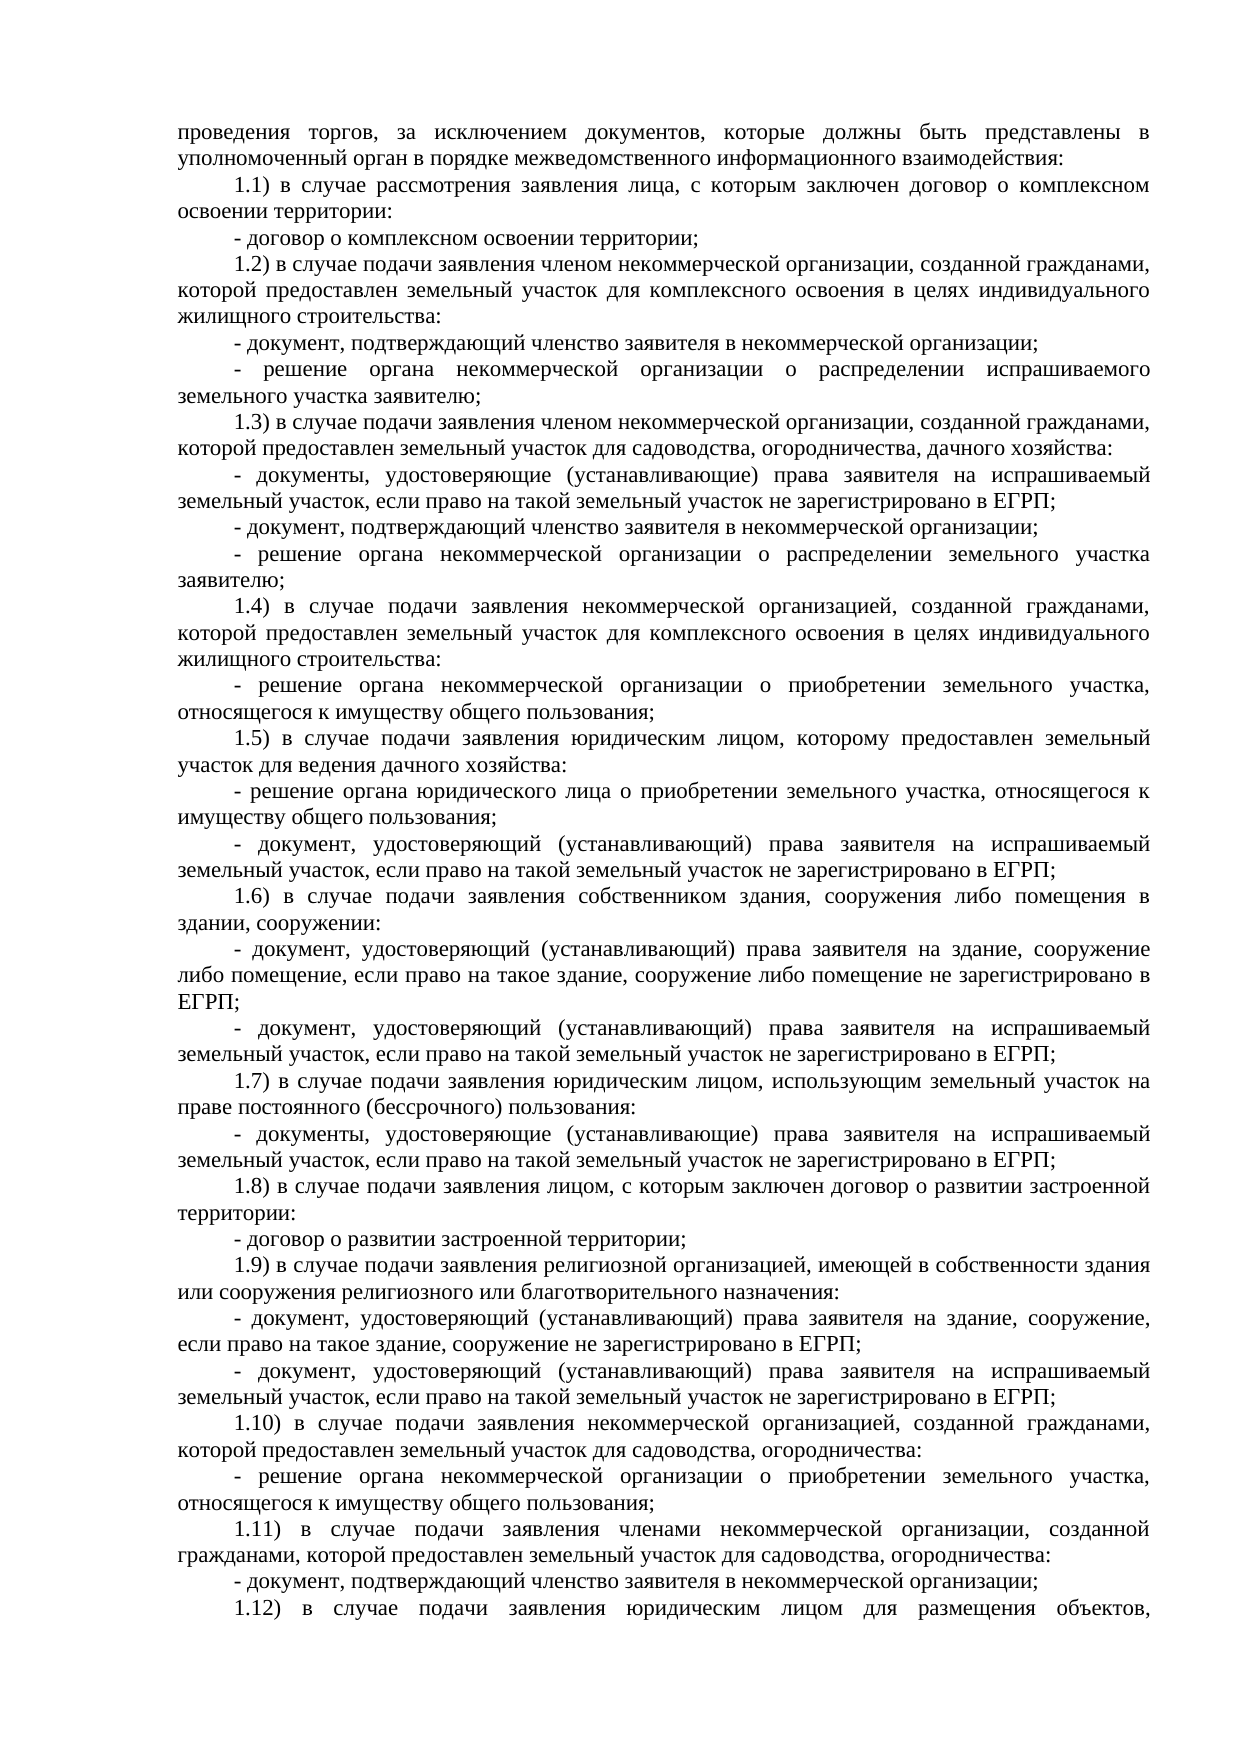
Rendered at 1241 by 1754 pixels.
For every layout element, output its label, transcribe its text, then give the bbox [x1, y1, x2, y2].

text 1.5) в случае подачи заявления юридическим лицом, которому предоставлен земельный участок для ведения дачного хозяйства: [177, 724, 1152, 777]
text - решение органа некоммерческой организации о приобретении земельного участка, относящегося к имуществу общего пользования; [177, 1462, 1152, 1515]
text - документ, подтверждающий членство заявителя в некоммерческой организации; [177, 1568, 1152, 1594]
text - документ, удостоверяющий (устанавливающий) права заявителя на испрашиваемый земельный участок, если право на такой земельный участок не зарегистрировано в ЕГРП; [177, 1357, 1152, 1409]
text 1.1) в случае рассмотрения заявления лица, с которым заключен договор о комплексном освоении территории: [177, 171, 1152, 223]
text - решение органа юридического лица о приобретении земельного участка, относящегося к имуществу общего пользования; [177, 777, 1152, 830]
text 1.10) в случае подачи заявления некоммерческой организацией, созданной гражданами, которой предоставлен земельный участок для садоводства, огородничества: [177, 1409, 1152, 1462]
text - решение органа некоммерческой организации о распределении земельного участка заявителю; [177, 540, 1152, 592]
text - документ, удостоверяющий (устанавливающий) права заявителя на испрашиваемый земельный участок, если право на такой земельный участок не зарегистрировано в ЕГРП; [177, 830, 1152, 882]
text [177, 118, 1152, 171]
text - документ, удостоверяющий (устанавливающий) права заявителя на здание, сооружение, если право на такое здание, сооружение не зарегистрировано в ЕГРП; [177, 1304, 1152, 1357]
text - решение органа некоммерческой организации о распределении испрашиваемого земельного участка заявителю; [177, 355, 1152, 408]
text - договор о развитии застроенной территории; [177, 1225, 1152, 1251]
text 1.7) в случае подачи заявления юридическим лицом, использующим земельный участок на праве постоянного (бессрочного) пользования: [177, 1067, 1152, 1119]
text - документ, подтверждающий членство заявителя в некоммерческой организации; [177, 329, 1152, 355]
text - документы, удостоверяющие (устанавливающие) права заявителя на испрашиваемый земельный участок, если право на такой земельный участок не зарегистрировано в ЕГРП; [177, 461, 1152, 513]
text - документ, подтверждающий членство заявителя в некоммерческой организации; [177, 513, 1152, 540]
text 1.6) в случае подачи заявления собственником здания, сооружения либо помещения в здании, сооружении: [177, 882, 1152, 935]
text 1.11) в случае подачи заявления членами некоммерческой организации, созданной гражданами, которой предоставлен земельный участок для садоводства, огородничества: [177, 1515, 1152, 1568]
text 1.9) в случае подачи заявления религиозной организацией, имеющей в собственности здания или сооружения религиозного или благотворительного назначения: [177, 1251, 1152, 1304]
text 1.2) в случае подачи заявления членом некоммерческой организации, созданной гражданами, которой предоставлен земельный участок для комплексного освоения в целях индивидуального жилищного строительства: [177, 250, 1152, 329]
text - договор о комплексном освоении территории; [177, 223, 1152, 250]
text - решение органа некоммерческой организации о приобретении земельного участка, относящегося к имуществу общего пользования; [177, 672, 1152, 724]
text 1.3) в случае подачи заявления членом некоммерческой организации, созданной гражданами, которой предоставлен земельный участок для садоводства, огородничества, дачного хозяйства: [177, 408, 1152, 461]
text - документы, удостоверяющие (устанавливающие) права заявителя на испрашиваемый земельный участок, если право на такой земельный участок не зарегистрировано в ЕГРП; [177, 1119, 1152, 1172]
text - документ, удостоверяющий (устанавливающий) права заявителя на здание, сооружение либо помещение, если право на такое здание, сооружение либо помещение не зарегистрировано в ЕГРП; [177, 935, 1152, 1014]
text - документ, удостоверяющий (устанавливающий) права заявителя на испрашиваемый земельный участок, если право на такой земельный участок не зарегистрировано в ЕГРП; [177, 1014, 1152, 1067]
text 1.8) в случае подачи заявления лицом, с которым заключен договор о развитии застроенной территории: [177, 1172, 1152, 1225]
text 1.4) в случае подачи заявления некоммерческой организацией, созданной гражданами, которой предоставлен земельный участок для комплексного освоения в целях индивидуального жилищного строительства: [177, 592, 1152, 672]
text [177, 1594, 1152, 1620]
